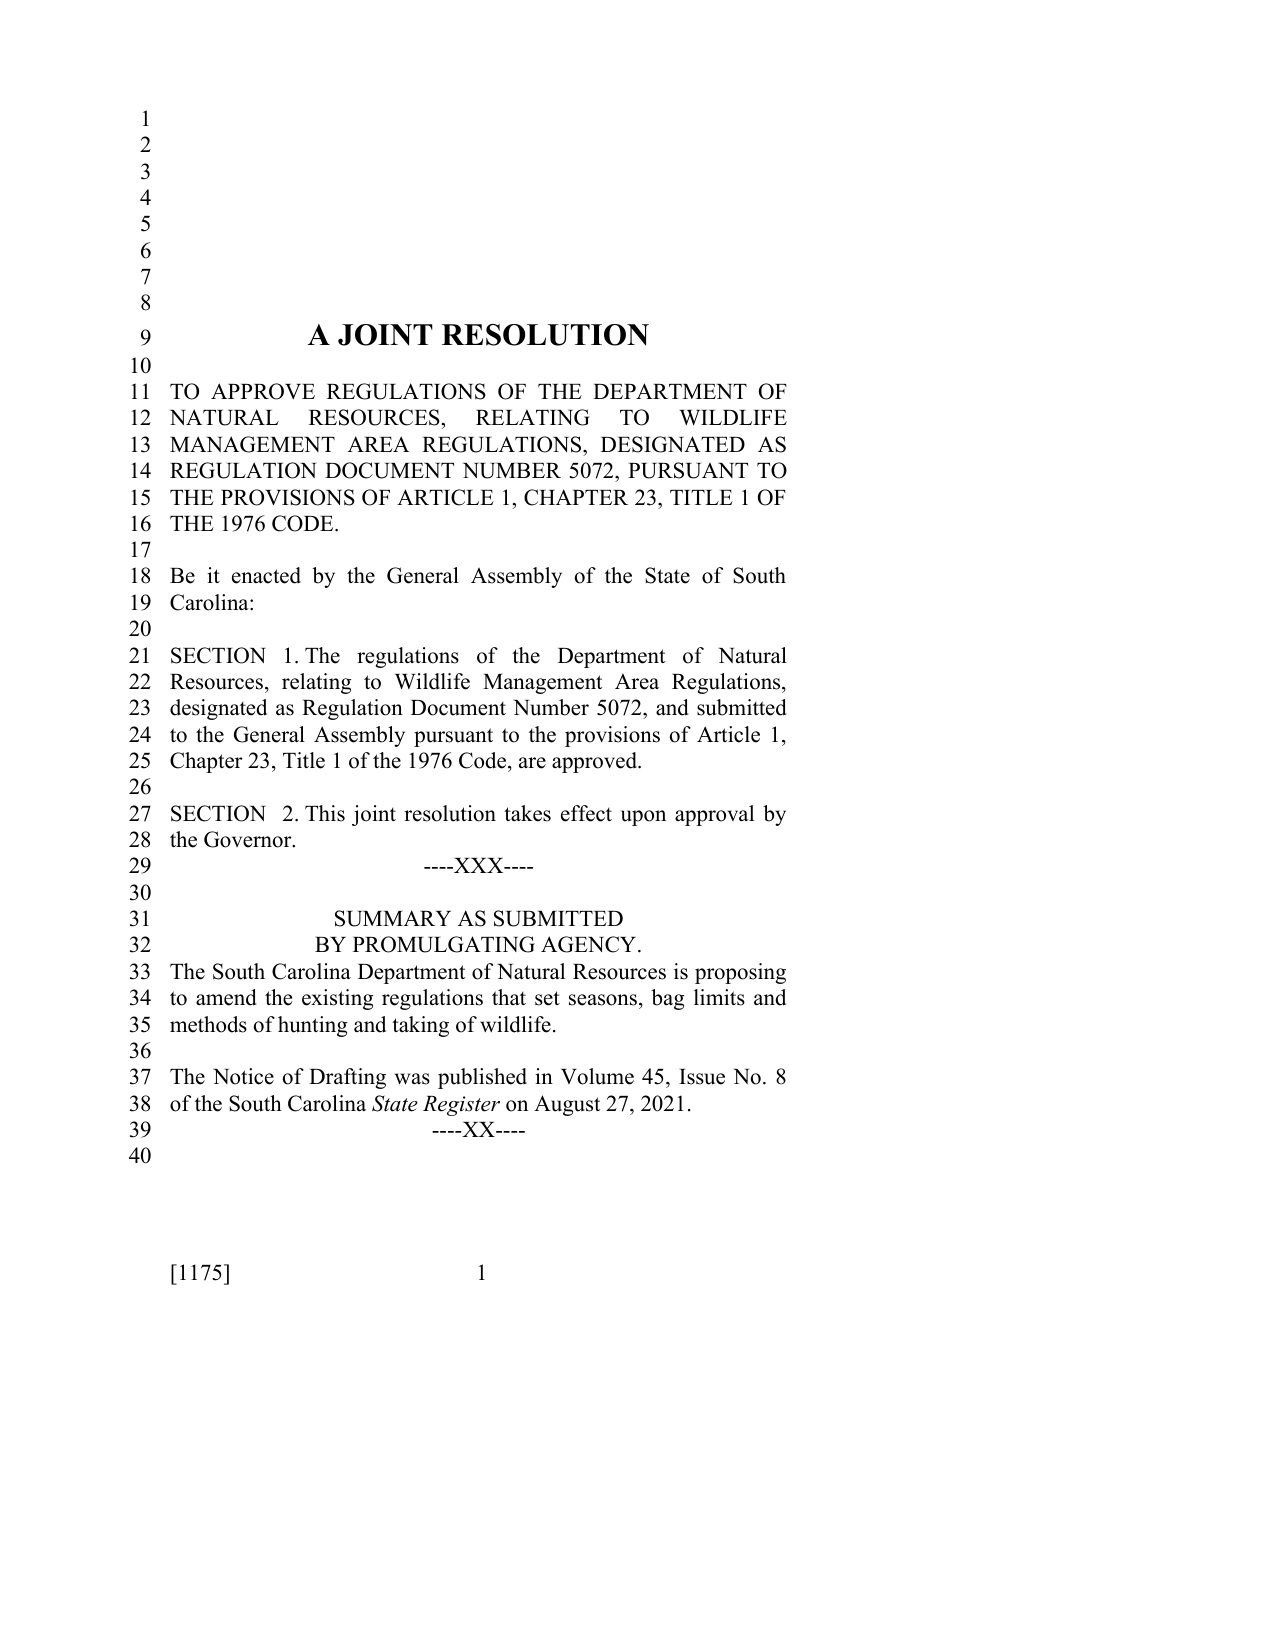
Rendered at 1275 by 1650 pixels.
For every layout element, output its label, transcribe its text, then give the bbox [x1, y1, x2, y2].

text Be it enacted by the General Assembly of the State of South Carolina: [169, 563, 787, 615]
text The Notice of Drafting was published in Volume 45, Issue No. 8 of the South Carolina State Register on August 27, 2021. [169, 1063, 787, 1116]
text ----XX---- [169, 1116, 787, 1142]
text SECTION 2. This joint resolution takes effect upon approval by the Governor. [169, 800, 787, 852]
text SECTION 1. The regulations of the Department of Natural Resources, relating to Wildlife Management Area Regulations, designated as Regulation Document Number 5072, and submitted to the General Assembly pursuant to the provisions of Article 1, Chapter 23, Title 1 of the 1976 Code, are approved. [169, 642, 787, 773]
text BY PROMULGATING AGENCY. [169, 932, 787, 958]
text SUMMARY AS SUBMITTED [169, 905, 787, 932]
text A JOINT RESOLUTION [169, 316, 787, 352]
text ----XXX---- [169, 852, 787, 879]
text The South Carolina Department of Natural Resources is proposing to amend the existing regulations that set seasons, bag limits and methods of hunting and taking of wildlife. [169, 958, 787, 1037]
text TO APPROVE REGULATIONS OF THE DEPARTMENT OF NATURAL RESOURCES, RELATING TO WILDLIFE MANAGEMENT AREA REGULATIONS, DESIGNATED AS REGULATION DOCUMENT NUMBER 5072, PURSUANT TO THE PROVISIONS OF ARTICLE 1, CHAPTER 23, TITLE 1 OF THE 1976 CODE. [169, 378, 787, 536]
